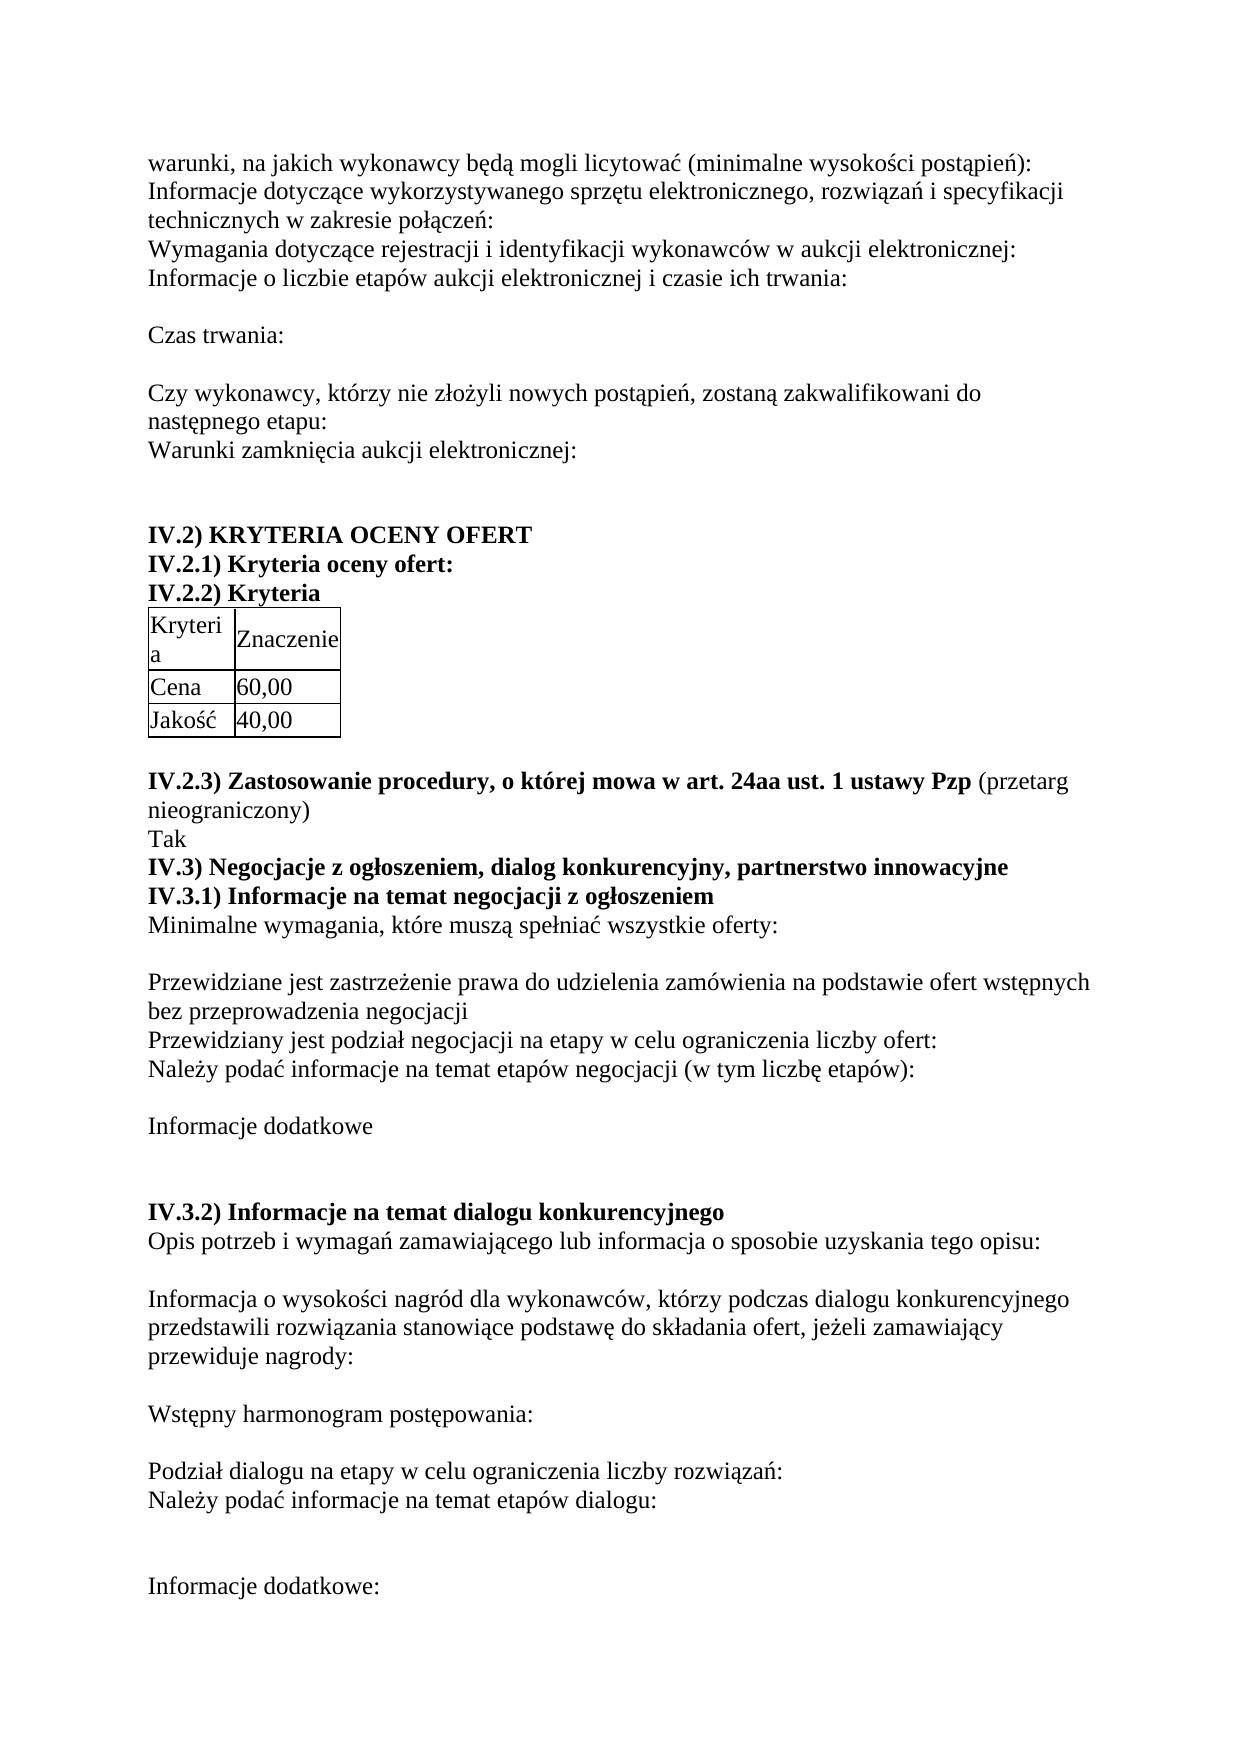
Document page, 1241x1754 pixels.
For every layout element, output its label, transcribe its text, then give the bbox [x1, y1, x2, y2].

text IV.2) KRYTERIA OCENY OFERT IV.2.1) Kryteria oceny ofert: IV.2.2) Kryteria [148, 492, 1093, 607]
table_header Znaczenie [236, 608, 340, 669]
text Czas trwania: Czy wykonawcy, którzy nie złożyli nowych postąpień, zostaną zakwalifikowani do następnego etapu: Warunki zamknięcia aukcji elektronicznej: [148, 291, 1093, 492]
table_header Kryteria [149, 608, 235, 669]
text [148, 148, 1093, 291]
table_cell Cena [149, 671, 234, 702]
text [148, 737, 1093, 1600]
table_cell 60,00 [236, 671, 340, 702]
table_cell Jakość [149, 704, 234, 736]
table_cell 40,00 [236, 704, 340, 736]
